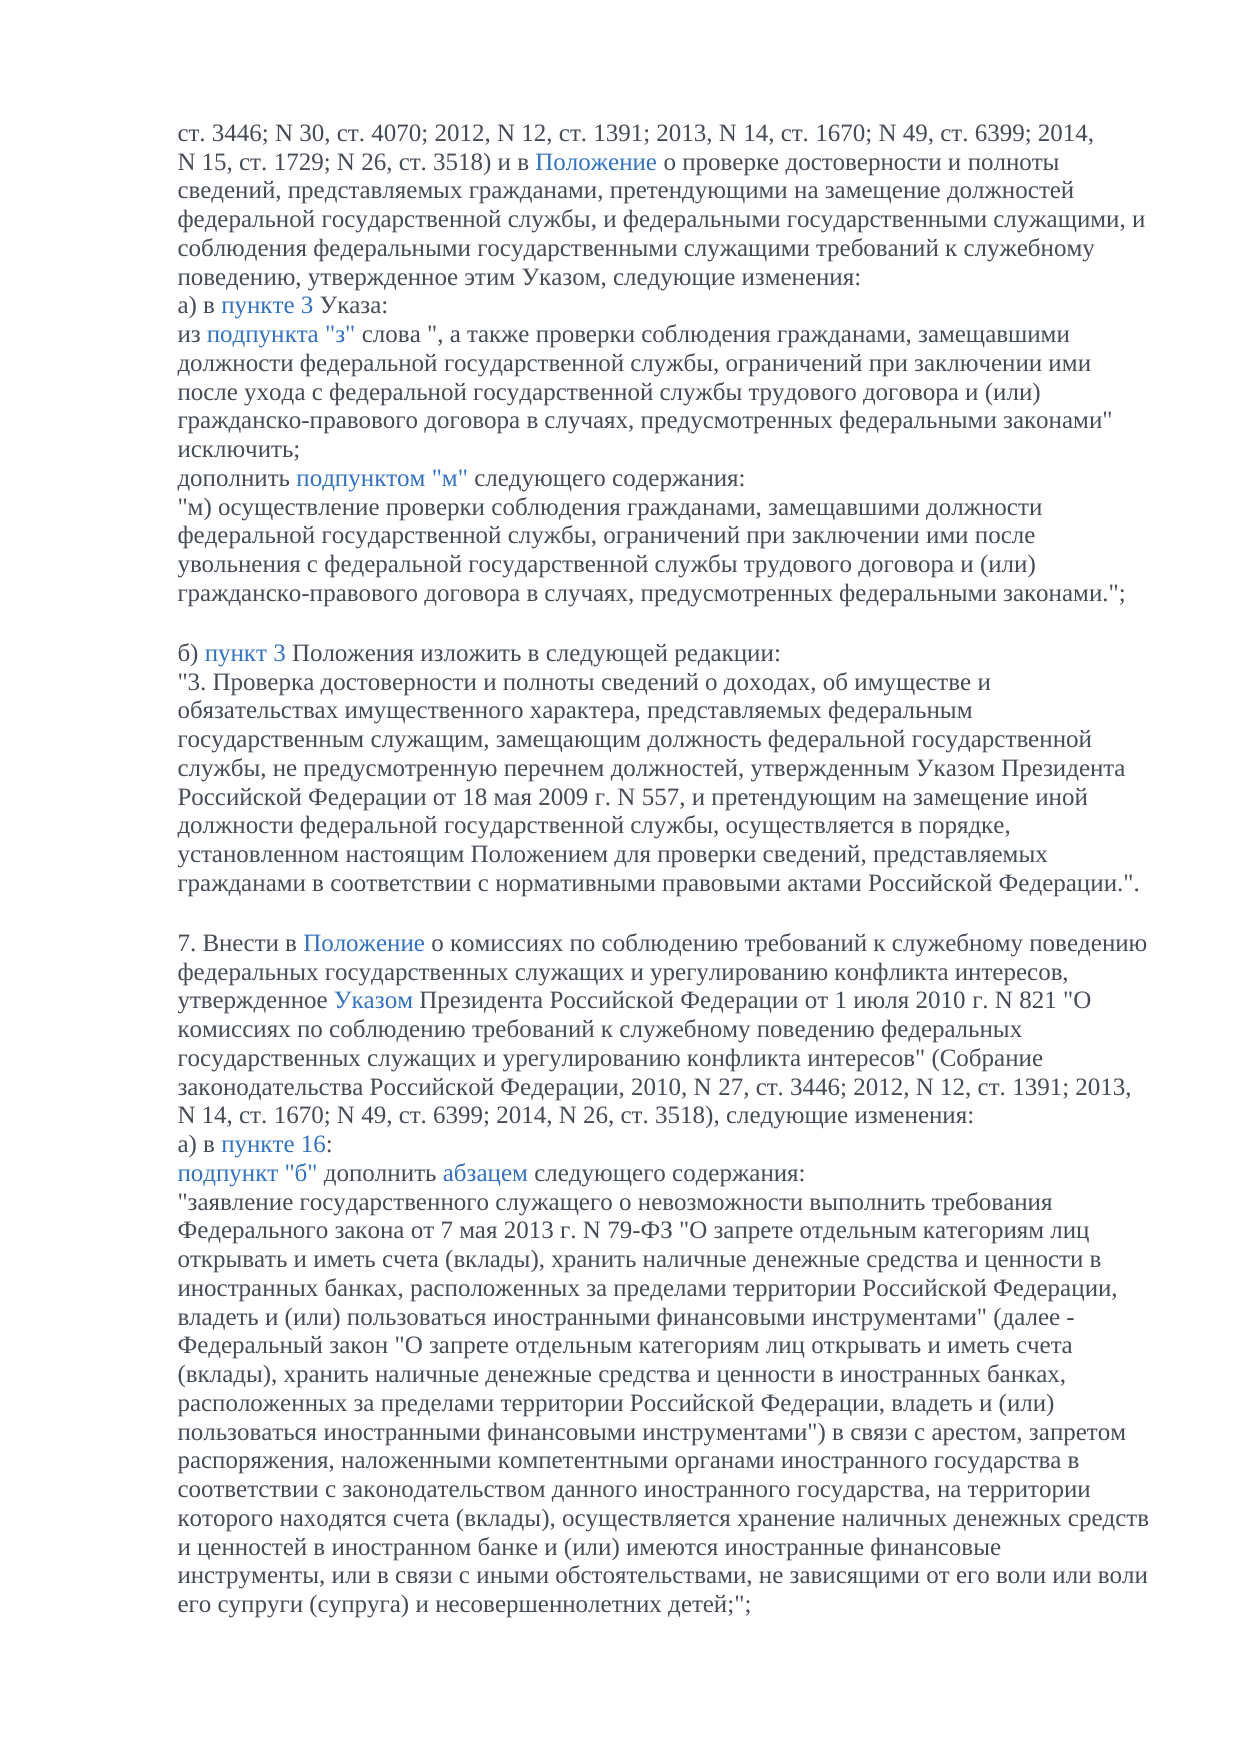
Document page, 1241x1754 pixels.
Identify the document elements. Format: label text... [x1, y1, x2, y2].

text "м) осуществление проверки соблюдения гражданами, замещавшими должности федеральной государственной службы, ограничений при заключении ими после увольнения с федеральной государственной службы трудового договора и (или) гражданско-правового договора в случаях, предусмотренных федеральными законами."; [177, 492, 1152, 607]
text б) пункт 3 Положения изложить в следующей редакции: [177, 638, 1152, 667]
text дополнить подпунктом "м" следующего содержания: [177, 463, 1152, 492]
text а) в пункте 3 Указа: [177, 291, 1152, 319]
text из подпункта "з" слова ", а также проверки соблюдения гражданами, замещавшими должности федеральной государственной службы, ограничений при заключении ими после ухода с федеральной государственной службы трудового договора и (или) гражданско-правового договора в случаях, предусмотренных федеральными законами" исключить; [177, 319, 1152, 463]
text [177, 118, 1152, 291]
text а) в пункте 16: [177, 1129, 1152, 1158]
text "3. Проверка достоверности и полноты сведений о доходах, об имуществе и обязательствах имущественного характера, представляемых федеральным государственным служащим, замещающим должность федеральной государственной службы, не предусмотренную перечнем должностей, утвержденным Указом Президента Российской Федерации от 18 мая 2009 г. N 557, и претендующим на замещение иной должности федеральной государственной службы, осуществляется в порядке, установленном настоящим Положением для проверки сведений, представляемых гражданами в соответствии с нормативными правовыми актами Российской Федерации.". [177, 667, 1152, 897]
text 7. Внести в Положение о комиссиях по соблюдению требований к служебному поведению федеральных государственных служащих и урегулированию конфликта интересов, утвержденное Указом Президента Российской Федерации от 1 июля 2010 г. N 821 "О комиссиях по соблюдению требований к служебному поведению федеральных государственных служащих и урегулированию конфликта интересов" (Собрание законодательства Российской Федерации, 2010, N 27, ст. 3446; 2012, N 12, ст. 1391; 2013, N 14, ст. 1670; N 49, ст. 6399; 2014, N 26, ст. 3518), следующие изменения: [177, 928, 1152, 1129]
text подпункт "б" дополнить абзацем следующего содержания: [177, 1158, 1152, 1187]
text "заявление государственного служащего о невозможности выполнить требования Федерального закона от 7 мая 2013 г. N 79-ФЗ "О запрете отдельным категориям лиц открывать и иметь счета (вклады), хранить наличные денежные средства и ценности в иностранных банках, расположенных за пределами территории Российской Федерации, владеть и (или) пользоваться иностранными финансовыми инструментами" (далее - Федеральный закон "О запрете отдельным категориям лиц открывать и иметь счета (вклады), хранить наличные денежные средства и ценности в иностранных банках, расположенных за пределами территории Российской Федерации, владеть и (или) пользоваться иностранными финансовыми инструментами") в связи с арестом, запретом распоряжения, наложенными компетентными органами иностранного государства в соответствии с законодательством данного иностранного государства, на территории которого находятся счета (вклады), осуществляется хранение наличных денежных средств и ценностей в иностранном банке и (или) имеются иностранные финансовые инструменты, или в связи с иными обстоятельствами, не зависящими от его воли или воли его супруги (супруга) и несовершеннолетних детей;"; [177, 1187, 1152, 1618]
